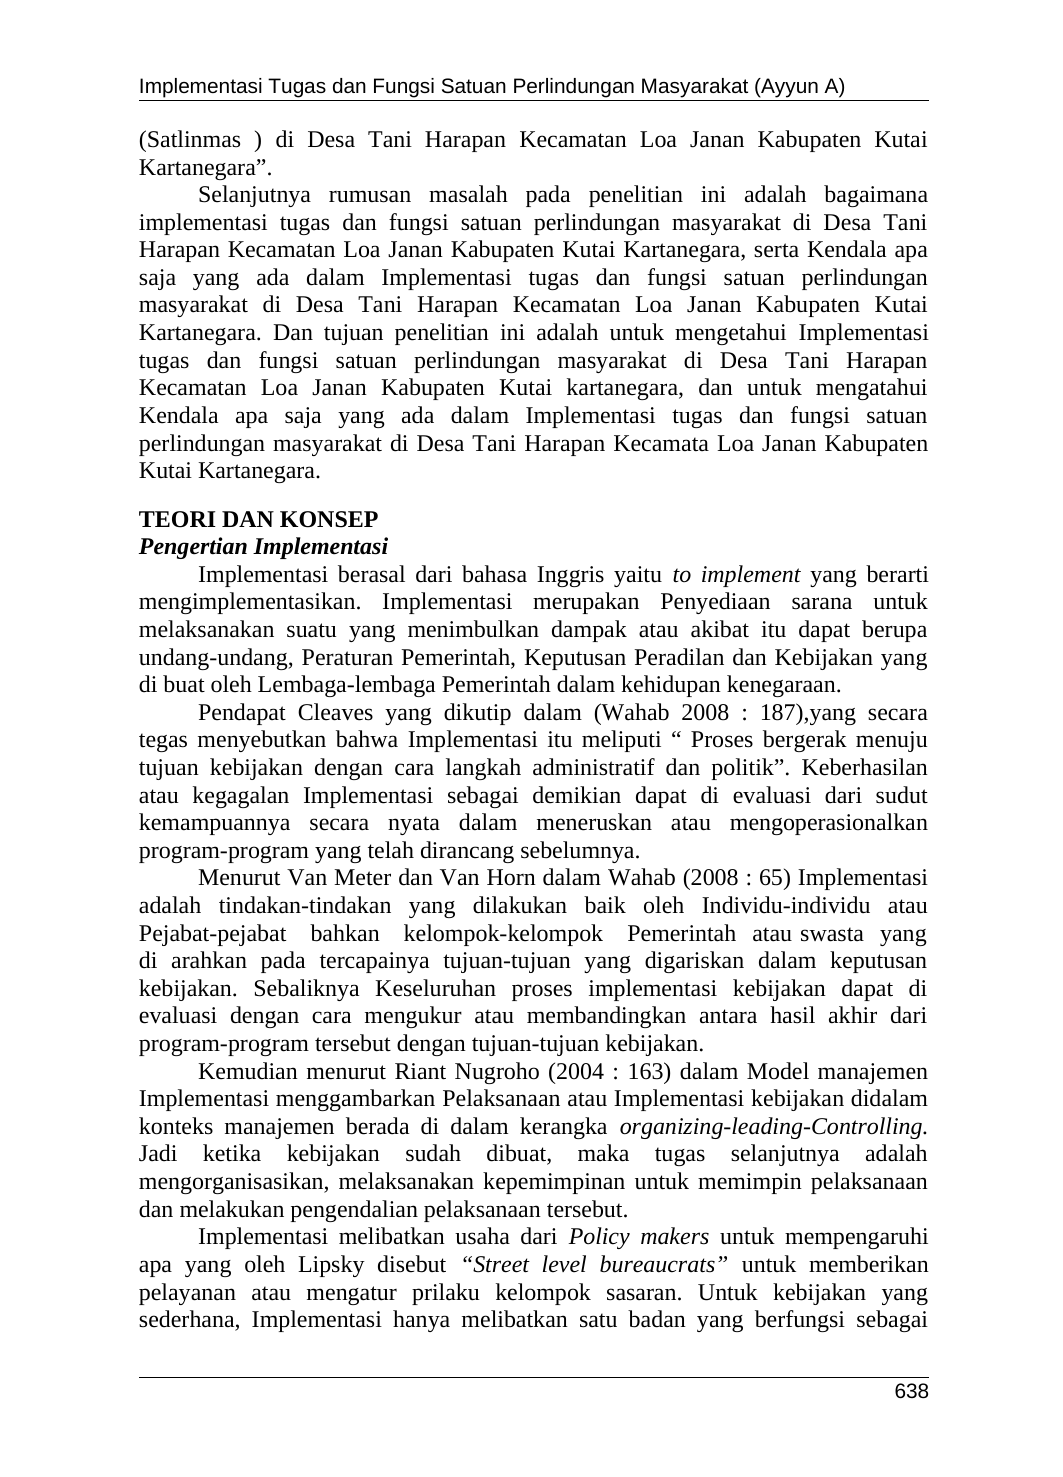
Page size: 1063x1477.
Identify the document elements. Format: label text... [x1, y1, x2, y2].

text Pengertian Implementasi [139, 532, 929, 560]
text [139, 1222, 929, 1333]
text Menurut Van Meter dan Van Horn dalam Wahab (2008 : 65) Implementasi adalah tindakan-tindakan yang dilakukan baik oleh Individu-individu atau Pejabat-pejabat bahkan kelompok-kelompok Pemerintah atau swasta yang di arahkan pada tercapainya tujuan-tujuan yang digariskan dalam keputusan kebijakan. Sebaliknya Keseluruhan proses implementasi kebijakan dapat di evaluasi dengan cara mengukur atau membandingkan antara hasil akhir dari program-program tersebut dengan tujuan-tujuan kebijakan. [139, 863, 929, 1057]
text Implementasi berasal dari bahasa Inggris yaitu to implement yang berarti mengimplementasikan. Implementasi merupakan Penyediaan sarana untuk melaksanakan suatu yang menimbulkan dampak atau akibat itu dapat berupa undang-undang, Peraturan Pemerintah, Keputusan Peradilan dan Kebijakan yang di buat oleh Lembaga-lembaga Pemerintah dalam kehidupan kenegaraan. [139, 560, 929, 698]
text Pendapat Cleaves yang dikutip dalam (Wahab 2008 : 187),yang secara tegas menyebutkan bahwa Implementasi itu meliputi “ Proses bergerak menuju tujuan kebijakan dengan cara langkah administratif dan politik”. Keberhasilan atau kegagalan Implementasi sebagai demikian dapat di evaluasi dari sudut kemampuannya secara nyata dalam meneruskan atau mengoperasionalkan program-program yang telah dirancang sebelumnya. [139, 698, 929, 863]
text Selanjutnya rumusan masalah pada penelitian ini adalah bagaimana implementasi tugas dan fungsi satuan perlindungan masyarakat di Desa Tani Harapan Kecamatan Loa Janan Kabupaten Kutai Kartanegara, serta Kendala apa saja yang ada dalam Implementasi tugas dan fungsi satuan perlindungan masyarakat di Desa Tani Harapan Kecamatan Loa Janan Kabupaten Kutai Kartanegara. Dan tujuan penelitian ini adalah untuk mengetahui Implementasi tugas dan fungsi satuan perlindungan masyarakat di Desa Tani Harapan Kecamatan Loa Janan Kabupaten Kutai kartanegara, dan untuk mengatahui Kendala apa saja yang ada dalam Implementasi tugas dan fungsi satuan perlindungan masyarakat di Desa Tani Harapan Kecamata Loa Janan Kabupaten Kutai Kartanegara. [139, 180, 929, 484]
text TEORI DAN KONSEP [139, 504, 929, 532]
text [139, 125, 929, 180]
text Kemudian menurut Riant Nugroho (2004 : 163) dalam Model manajemen Implementasi menggambarkan Pelaksanaan atau Implementasi kebijakan didalam konteks manajemen berada di dalam kerangka organizing-leading-Controlling. Jadi ketika kebijakan sudah dibuat, maka tugas selanjutnya adalah mengorganisasikan, melaksanakan kepemimpinan untuk memimpin pelaksanaan dan melakukan pengendalian pelaksanaan tersebut. [139, 1057, 929, 1222]
